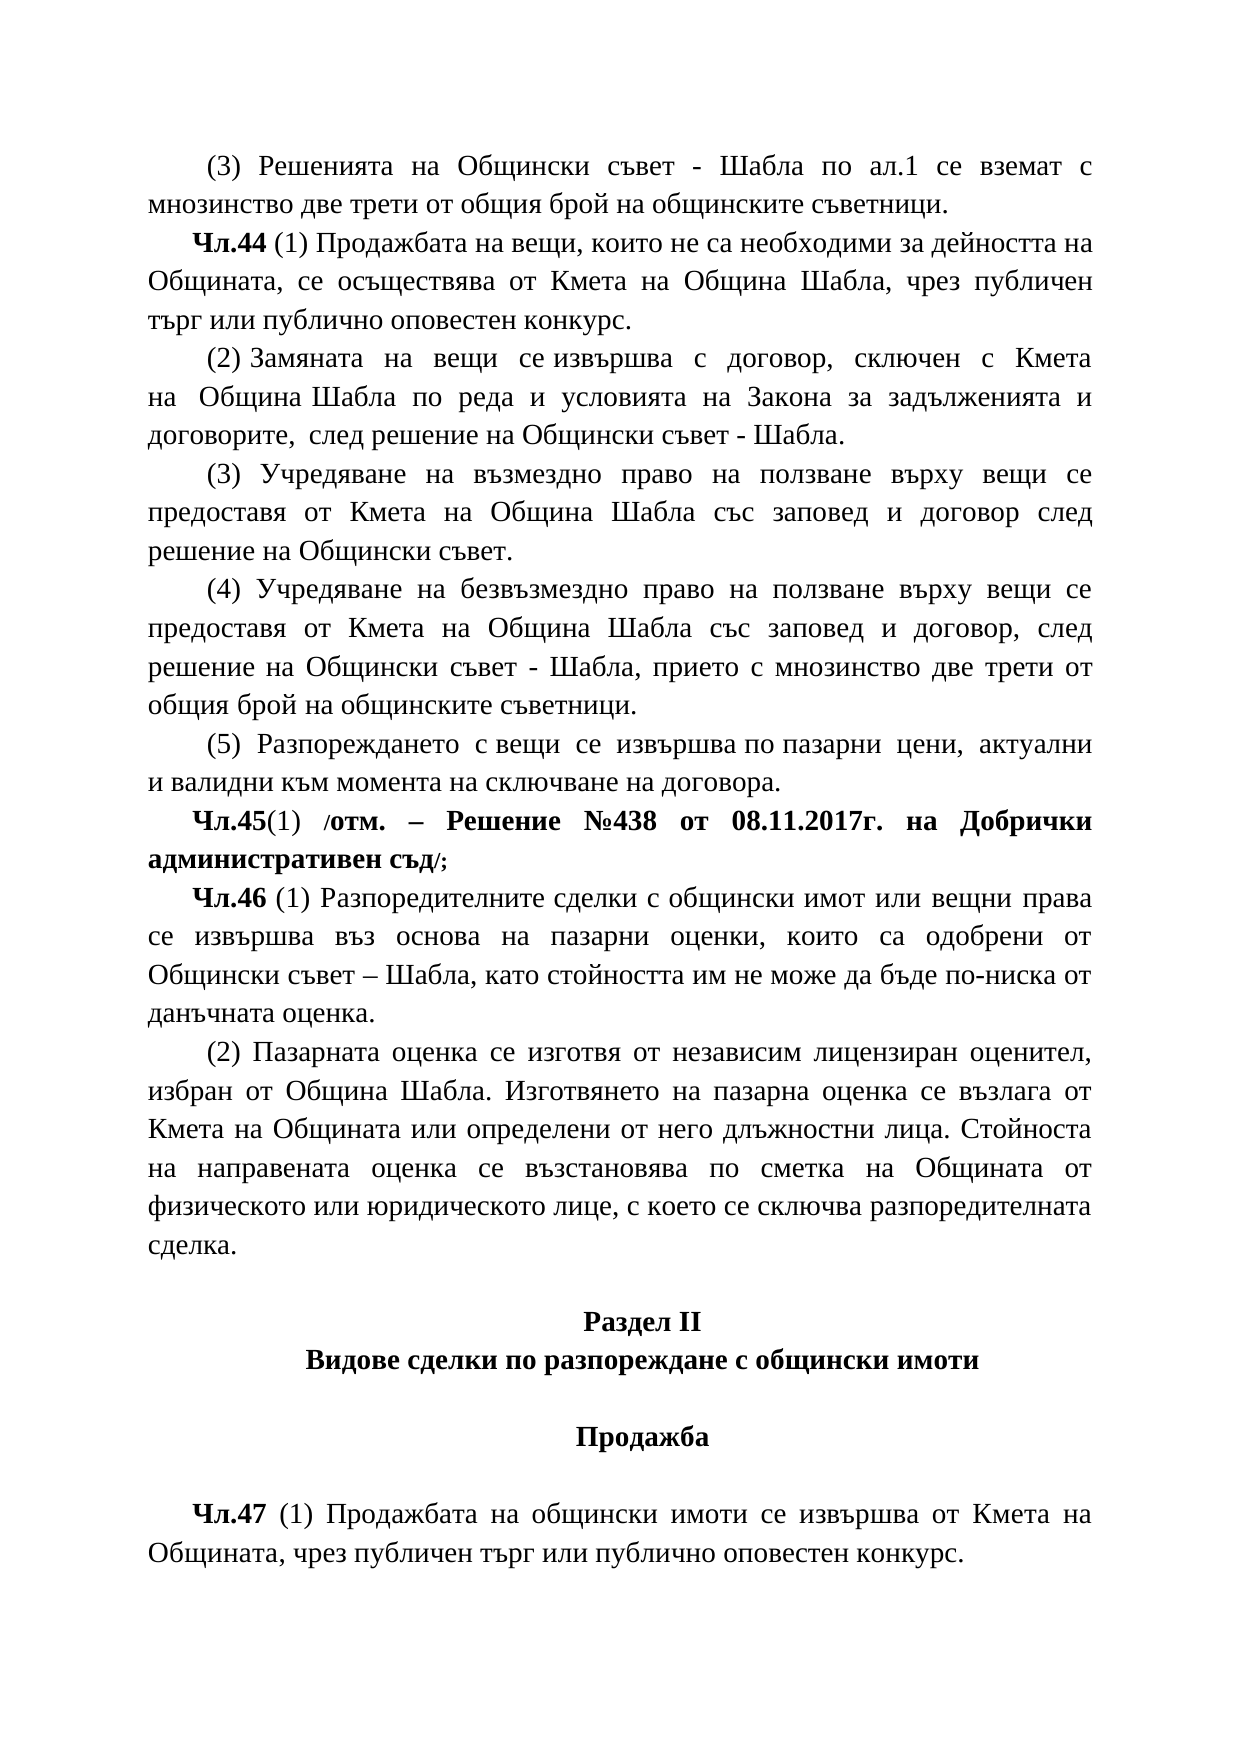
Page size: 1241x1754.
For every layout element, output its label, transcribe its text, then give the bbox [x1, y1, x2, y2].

text Чл.47 (1) Продажбата на общински имоти се извършва от Кмета на Общината, чрез публичен търг или публично оповестен конкурс. [148, 1497, 1093, 1569]
text (4) Учредяване на безвъзмездно право на ползване върху вещи се предоставя от Кмета на Община Шабла със заповед и договор, след решение на Общински съвет - Шабла, прието с мнозинство две трети от общия брой на общинските съветници. [148, 572, 1093, 721]
text (3) Учредяване на възмездно право на ползване върху вещи се предоставя от Кмета на Община Шабла със заповед и договор след решение на Общински съвет. [148, 456, 1093, 567]
text (5) Разпореждането с вещи се извършва по пазарни цени, актуални и валидни към момента на сключване на договора. [148, 726, 1093, 798]
text Раздел II [148, 1304, 1093, 1337]
text Видове сделки по разпореждане с общински имоти [148, 1342, 1093, 1376]
text (2) Замяната на вещи се извършва с договор, сключен с Кмета на Община Шабла по реда и условията на Закона за задълженията и договорите, след решение на Общински съвет - Шабла. [148, 340, 1093, 451]
text Чл.44 (1) Продажбата на вещи, които не са необходими за дейността на Общината, се осъществява от Кмета на Община Шабла, чрез публичен търг или публично оповестен конкурс. [148, 225, 1093, 335]
text (3) Решенията на Общински съвет - Шабла по ал.1 се вземат с мнозинство две трети от общия брой на общинските съветници. [148, 148, 1093, 220]
text Чл.45(1) /отм. – Решение №438 от 08.11.2017г. на Добрички административен съд/; [148, 803, 1093, 875]
text Чл.46 (1) Разпоредителните сделки с общински имот или вещни права се извършва въз основа на пазарни оценки, които са одобрени от Общински съвет – Шабла, като стойността им не може да бъде по-ниска от данъчната оценка. [148, 880, 1093, 1029]
text (2) Пазарната оценка се изготвя от независим лицензиран оценител, избран от Община Шабла. Изготвянето на пазарна оценка се възлага от Кмета на Общината или определени от него длъжностни лица. Стойноста на направената оценка се възстановява по сметка на Общината от физическото или юридическото лице, с което се сключва разпоредителната сделка. [148, 1034, 1093, 1260]
text Продажба [148, 1419, 1093, 1453]
